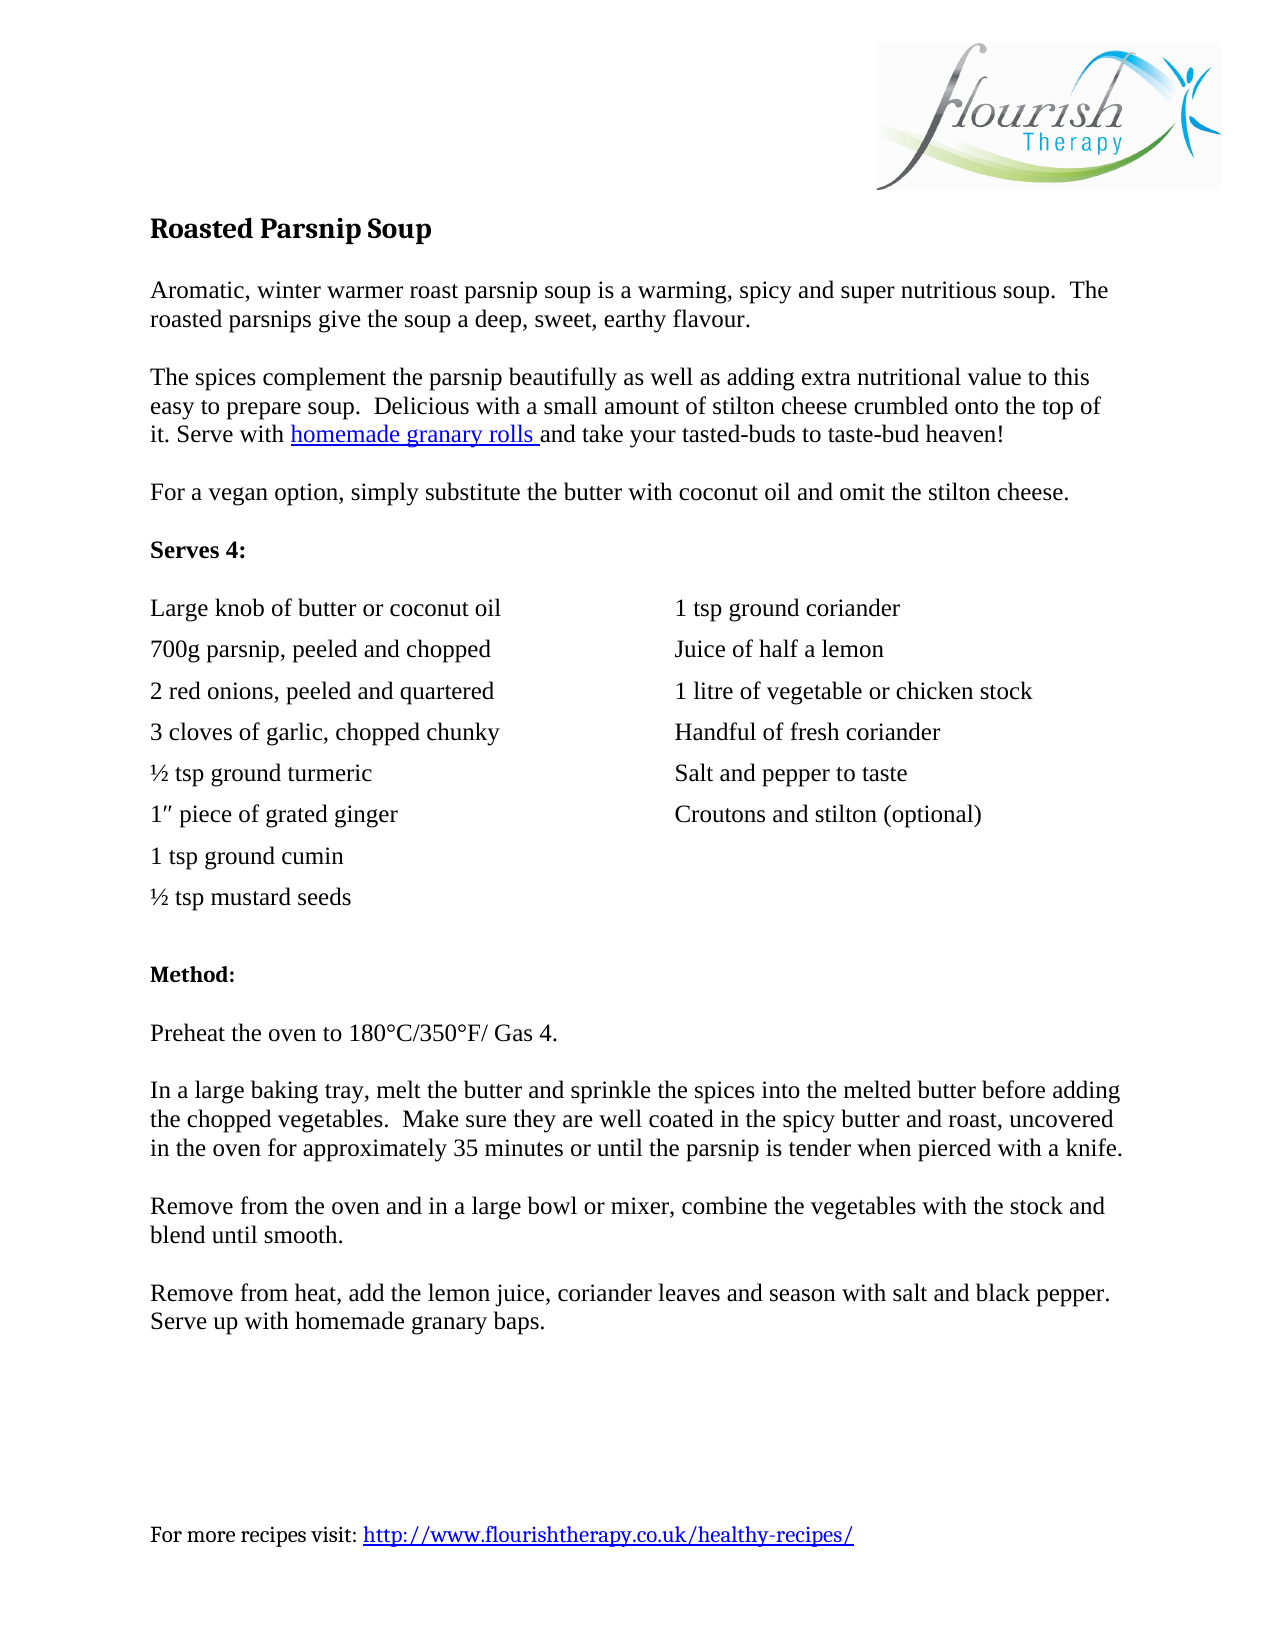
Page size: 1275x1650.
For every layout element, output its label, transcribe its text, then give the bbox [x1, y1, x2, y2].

text 1 tsp ground cumin [150, 841, 601, 869]
text Preheat the oven to 180°C/350°F/ Gas 4. [150, 1018, 1125, 1046]
text Croutons and stilton (optional) [674, 799, 1125, 828]
text 1″ piece of grated ginger [150, 799, 601, 828]
text In a large baking tray, melt the butter and sprinkle the spices into the melted butter before adding the chopped vegetables. Make sure they are well coated in the spicy butter and roast, uncovered in the oven for approximately 35 minutes or until the parsnip is tender when pierced with a knife. [150, 1076, 1125, 1162]
text The spices complement the parsnip beautifully as well as adding extra nutritional value to this easy to prepare soup. Delicious with a small amount of stilton cheese crumbled onto the top of it. Serve with homemade granary rolls and take your tasted-buds to taste-bud heaven! [150, 362, 1125, 448]
text Salt and pepper to taste [674, 758, 1125, 787]
text Remove from heat, add the lemon juice, coriander leaves and season with salt and black pepper. Serve up with homemade granary baps. [150, 1278, 1125, 1335]
text ½ tsp mustard seeds [150, 882, 601, 911]
picture [876, 42, 1222, 190]
text Handful of fresh coriander [674, 717, 1125, 746]
text Roasted Parsnip Soup [150, 213, 1125, 246]
text Remove from the oven and in a large bowl or mixer, combine the vegetables with the stock and blend until smooth. [150, 1191, 1125, 1248]
text Serves 4: [150, 535, 1125, 564]
text Large knob of butter or coconut oil [150, 593, 601, 622]
text Aromatic, winter warmer roast parsnip soup is a warming, spicy and super nutritious soup. The roasted parsnips give the soup a deep, sweet, earthy flavour. [150, 275, 1125, 333]
text Juice of half a lemon [674, 634, 1125, 663]
text Method: [150, 962, 1125, 988]
text 700g parsnip, peeled and chopped [150, 634, 601, 663]
text ½ tsp ground turmeric [150, 758, 601, 787]
text 1 litre of vegetable or chicken stock [674, 676, 1125, 704]
text 2 red onions, peeled and quartered [150, 676, 601, 704]
text 3 cloves of garlic, chopped chunky [150, 717, 601, 746]
text 1 tsp ground coriander [674, 593, 1125, 622]
text For a vegan option, simply substitute the butter with coconut oil and omit the stilton cheese. [150, 477, 1125, 506]
